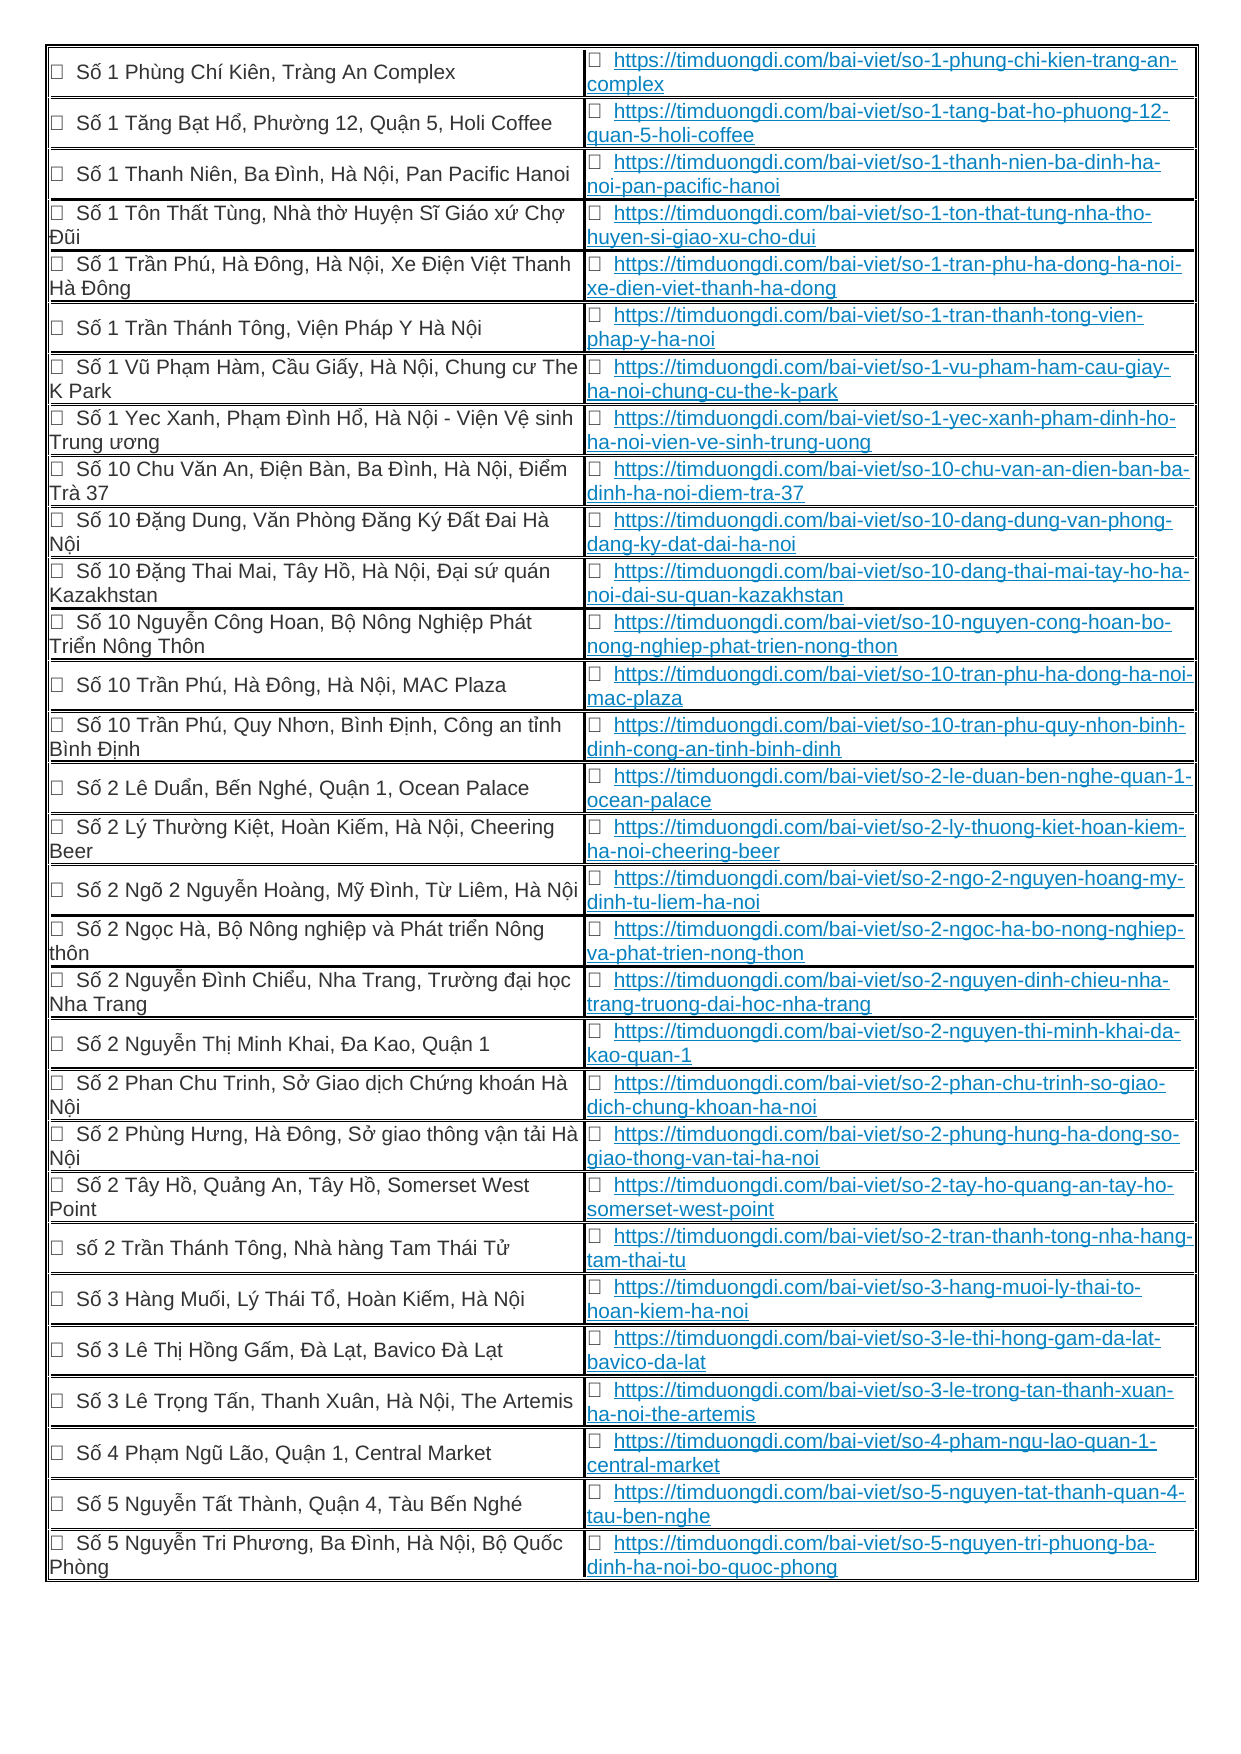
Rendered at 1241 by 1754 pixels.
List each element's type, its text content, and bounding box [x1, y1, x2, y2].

table_cell  Số 1 Thanh Niên, Ba Đình, Hà Nội, Pan Pacific Hanoi [47, 147, 584, 198]
table_cell  https://timduongdi.com/bai-viet/so-10-tran-phu-quy-nhon-binh-dinh-cong-an-tinh-binh-dinh [586, 709, 1196, 760]
table_cell  https://timduongdi.com/bai-viet/so-1-yec-xanh-pham-dinh-ho-ha-noi-vien-ve-sinh-trung-uong [586, 403, 1196, 453]
table_cell  Số 10 Chu Văn An, Điện Bàn, Ba Đình, Hà Nội, Điểm Trà 37 [49, 454, 583, 505]
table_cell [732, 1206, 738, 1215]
table_cell  Số 1 Phùng Chí Kiên, Tràng An Complex [49, 48, 584, 96]
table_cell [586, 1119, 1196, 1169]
table_cell  https://timduongdi.com/bai-viet/so-1-phung-chi-kien-trang-an-complex [584, 48, 1195, 96]
table_cell  https://timduongdi.com/bai-viet/so-10-chu-van-an-dien-ban-ba-dinh-ha-noi-diem-tra-37 [586, 454, 1196, 505]
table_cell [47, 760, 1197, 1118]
table_cell  Số 10 Trần Phú, Hà Đông, Hà Nội, MAC Plaza [49, 658, 583, 709]
table_cell  https://timduongdi.com/bai-viet/so-1-vu-pham-ham-cau-giay-ha-noi-chung-cu-the-k-park [586, 351, 1196, 402]
table_cell  Số 10 Nguyễn Công Hoan, Bộ Nông Nghiệp Phát Triển Nông Thôn [49, 607, 583, 658]
table_cell  Số 1 Tăng Bạt Hổ, Phường 12, Quận 5, Holi Coffee [47, 96, 584, 147]
table_cell  Số 1 Trần Phú, Hà Đông, Hà Nội, Xe Điện Việt Thanh Hà Đông [49, 249, 583, 300]
table_cell  Số 1 Tôn Thất Tùng, Nhà thờ Huyện Sĩ Giáo xứ Chợ Đũi [47, 198, 583, 249]
table_cell  Số 1 Yec Xanh, Phạm Đình Hổ, Hà Nội - Viện Vệ sinh Trung ương [49, 403, 583, 453]
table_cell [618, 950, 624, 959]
table_cell  https://timduongdi.com/bai-viet/so-1-ton-that-tung-nha-tho-huyen-si-giao-xu-cho-dui [586, 198, 1197, 249]
table_cell  https://timduongdi.com/bai-viet/so-10-dang-thai-mai-tay-ho-ha-noi-dai-su-quan-kazakhstan [584, 556, 1197, 607]
table_cell  https://timduongdi.com/bai-viet/so-10-nguyen-cong-hoan-bo-nong-nghiep-phat-trien-nong-thon [586, 607, 1195, 658]
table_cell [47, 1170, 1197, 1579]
table_cell  Số 10 Đặng Thai Mai, Tây Hồ, Hà Nội, Đại sứ quán Kazakhstan [47, 556, 584, 607]
table_cell  https://timduongdi.com/bai-viet/so-1-tran-thanh-tong-vien-phap-y-ha-noi [586, 300, 1196, 351]
table_cell  Số 10 Trần Phú, Quy Nhơn, Bình Định, Công an tỉnh Bình Định [49, 709, 583, 760]
table_cell  https://timduongdi.com/bai-viet/so-1-tang-bat-ho-phuong-12-quan-5-holi-coffee [584, 96, 1197, 147]
table_cell  https://timduongdi.com/bai-viet/so-1-thanh-nien-ba-dinh-ha-noi-pan-pacific-hanoi [584, 147, 1197, 198]
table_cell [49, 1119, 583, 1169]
table_cell  https://timduongdi.com/bai-viet/so-10-tran-phu-ha-dong-ha-noi-mac-plaza [586, 658, 1196, 709]
table_cell  Số 1 Vũ Phạm Hàm, Cầu Giấy, Hà Nội, Chung cư The K Park [49, 351, 583, 402]
table_cell  Số 10 Đặng Dung, Văn Phòng Đăng Ký Đất Đai Hà Nội [47, 505, 584, 556]
table_cell  https://timduongdi.com/bai-viet/so-10-dang-dung-van-phong-dang-ky-dat-dai-ha-noi [584, 505, 1197, 556]
table_cell  https://timduongdi.com/bai-viet/so-1-tran-phu-ha-dong-ha-noi-xe-dien-viet-thanh-ha-dong [586, 249, 1195, 300]
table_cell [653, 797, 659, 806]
table_cell  Số 1 Trần Thánh Tông, Viện Pháp Y Hà Nội [49, 300, 583, 351]
